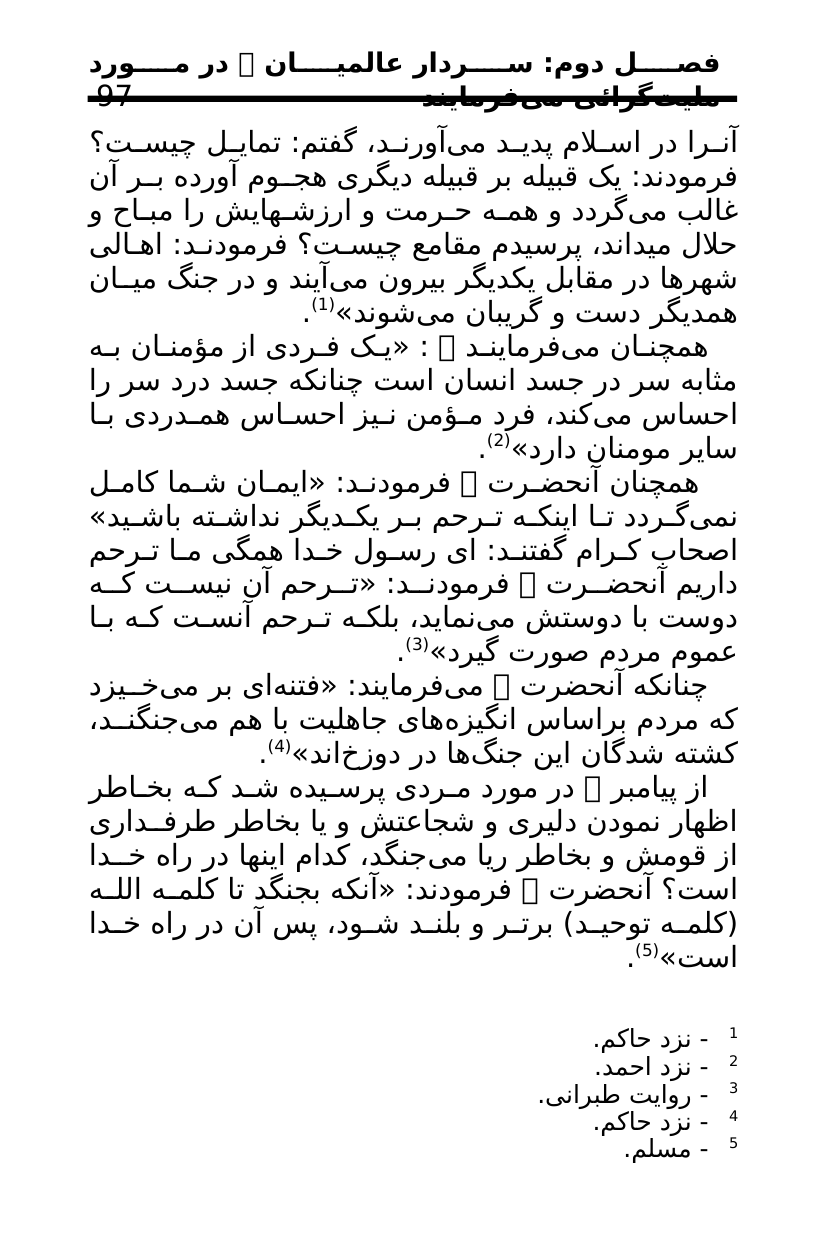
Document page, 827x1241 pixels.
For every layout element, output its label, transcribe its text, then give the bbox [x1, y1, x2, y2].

text چنانكه آنحضرت می‌فرمایند: «فتنه‌ای بر می‌خیزد كه مردم براساس انگیزه‌های جاهلیت با هم می‌جنگند، كشته شدگان این جنگ‌ها در دوزخ‌اند»(). [89, 669, 738, 771]
text از پیامبر در مورد مردی پرسیده شد كه بخاطر اظهار نمودن دلیری و شجاعتش و یا بخاطر طرفداری از قومش و بخاطر ریا می‌جنگد، كدام اینها در راه خدا است؟ آنحضرت فرمودند: «آنكه بجنگد تا كلمه الله (كلمه توحید) برتر و بلند شود، پس آن در راه خدا است»(). [89, 771, 738, 974]
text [89, 125, 738, 329]
text همچنان می‌فرمایند : «یک فردی از مؤمنان به مثابه سر در جسد انسان است چنانكه جسد درد سر را احساس می‌كند، فرد مؤمن نیز احساس همدردی با سایر مومنان دارد»(). [89, 329, 738, 465]
text همچنان آنحضرت فرمودند: «ایمان شما كامل نمی‌گردد تا اینكه ترحم بر یكدیگر نداشته باشید» اصحاب كرام گفتند: ای رسول خدا همگی ما ترحم داریم آنحضرت فرمودند: «ترحم آن نیست كه دوست با دوستش می‌نماید، بلكه ترحم آنست كه با عموم مردم صورت گیرد»(). [89, 465, 738, 669]
